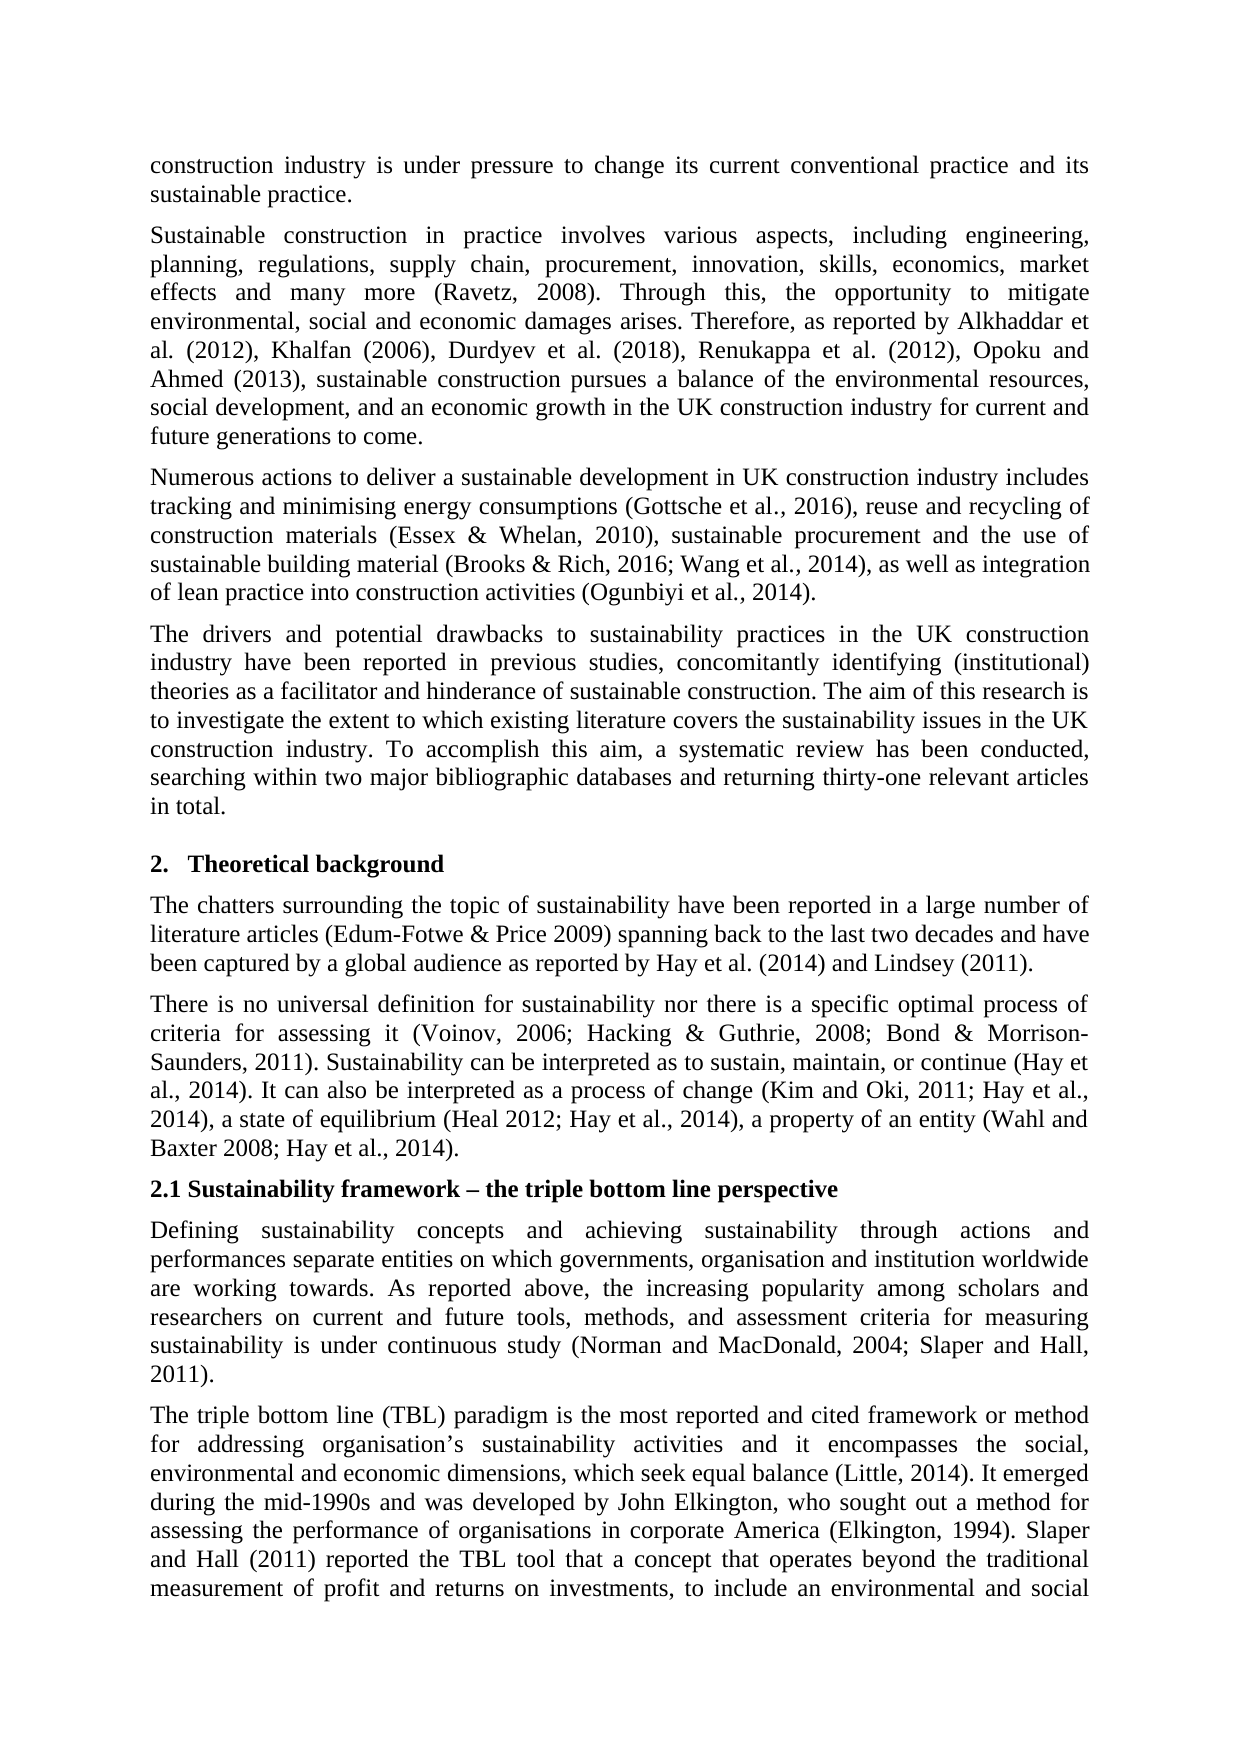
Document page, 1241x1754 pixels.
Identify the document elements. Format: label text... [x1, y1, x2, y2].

text Defining sustainability concepts and achieving sustainability through actions and performances separate entities on which governments, organisation and institution worldwide are working towards. As reported above, the increasing popularity among scholars and researchers on current and future tools, methods, and assessment criteria for measuring sustainability is under continuous study (Norman and MacDonald, 2004; Slaper and Hall, 2011). [150, 1215, 1090, 1388]
text There is no universal definition for sustainability nor there is a specific optimal process of criteria for assessing it (Voinov, 2006; Hacking & Guthrie, 2008; Bond & Morrison-Saunders, 2011). Sustainability can be interpreted as to sustain, maintain, or continue (Hay et al., 2014). It can also be interpreted as a process of change (Kim and Oki, 2011; Hay et al., 2014), a state of equilibrium (Heal 2012; Hay et al., 2014), a property of an entity (Wahl and Baxter 2008; Hay et al., 2014). [150, 989, 1090, 1162]
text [150, 150, 1090, 207]
subtitle 2.1 Sustainability framework – the triple bottom line perspective [150, 1174, 1090, 1203]
text Sustainable construction in practice involves various aspects, including engineering, planning, regulations, supply chain, procurement, innovation, skills, economics, market effects and many more (Ravetz, 2008). Through this, the opportunity to mitigate environmental, social and economic damages arises. Therefore, as reported by Alkhaddar et al. (2012), Khalfan (2006), Durdyev et al. (2018), Renukappa et al. (2012), Opoku and Ahmed (2013), sustainable construction pursues a balance of the environmental resources, social development, and an economic growth in the UK construction industry for current and future generations to come. [150, 220, 1090, 450]
text The drivers and potential drawbacks to sustainability practices in the UK construction industry have been reported in previous studies, concomitantly identifying (institutional) theories as a facilitator and hinderance of sustainable construction. The aim of this research is to investigate the extent to which existing literature covers the sustainability issues in the UK construction industry. To accomplish this aim, a systematic review has been conducted, searching within two major bibliographic databases and returning thirty-one relevant articles in total. [150, 619, 1090, 820]
text The chatters surrounding the topic of sustainability have been reported in a large number of literature articles (Edum-Fotwe & Price 2009) spanning back to the last two decades and have been captured by a global audience as reported by Hay et al. (2014) and Lindsey (2011). [150, 890, 1090, 977]
subtitle Theoretical background [150, 849, 1090, 878]
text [150, 1400, 1090, 1602]
text Numerous actions to deliver a sustainable development in UK construction industry includes tracking and minimising energy consumptions (Gottsche et al., 2016), reuse and recycling of construction materials (Essex & Whelan, 2010), sustainable procurement and the use of sustainable building material (Brooks & Rich, 2016; Wang et al., 2014), as well as integration of lean practice into construction activities (Ogunbiyi et al., 2014). [150, 462, 1090, 606]
